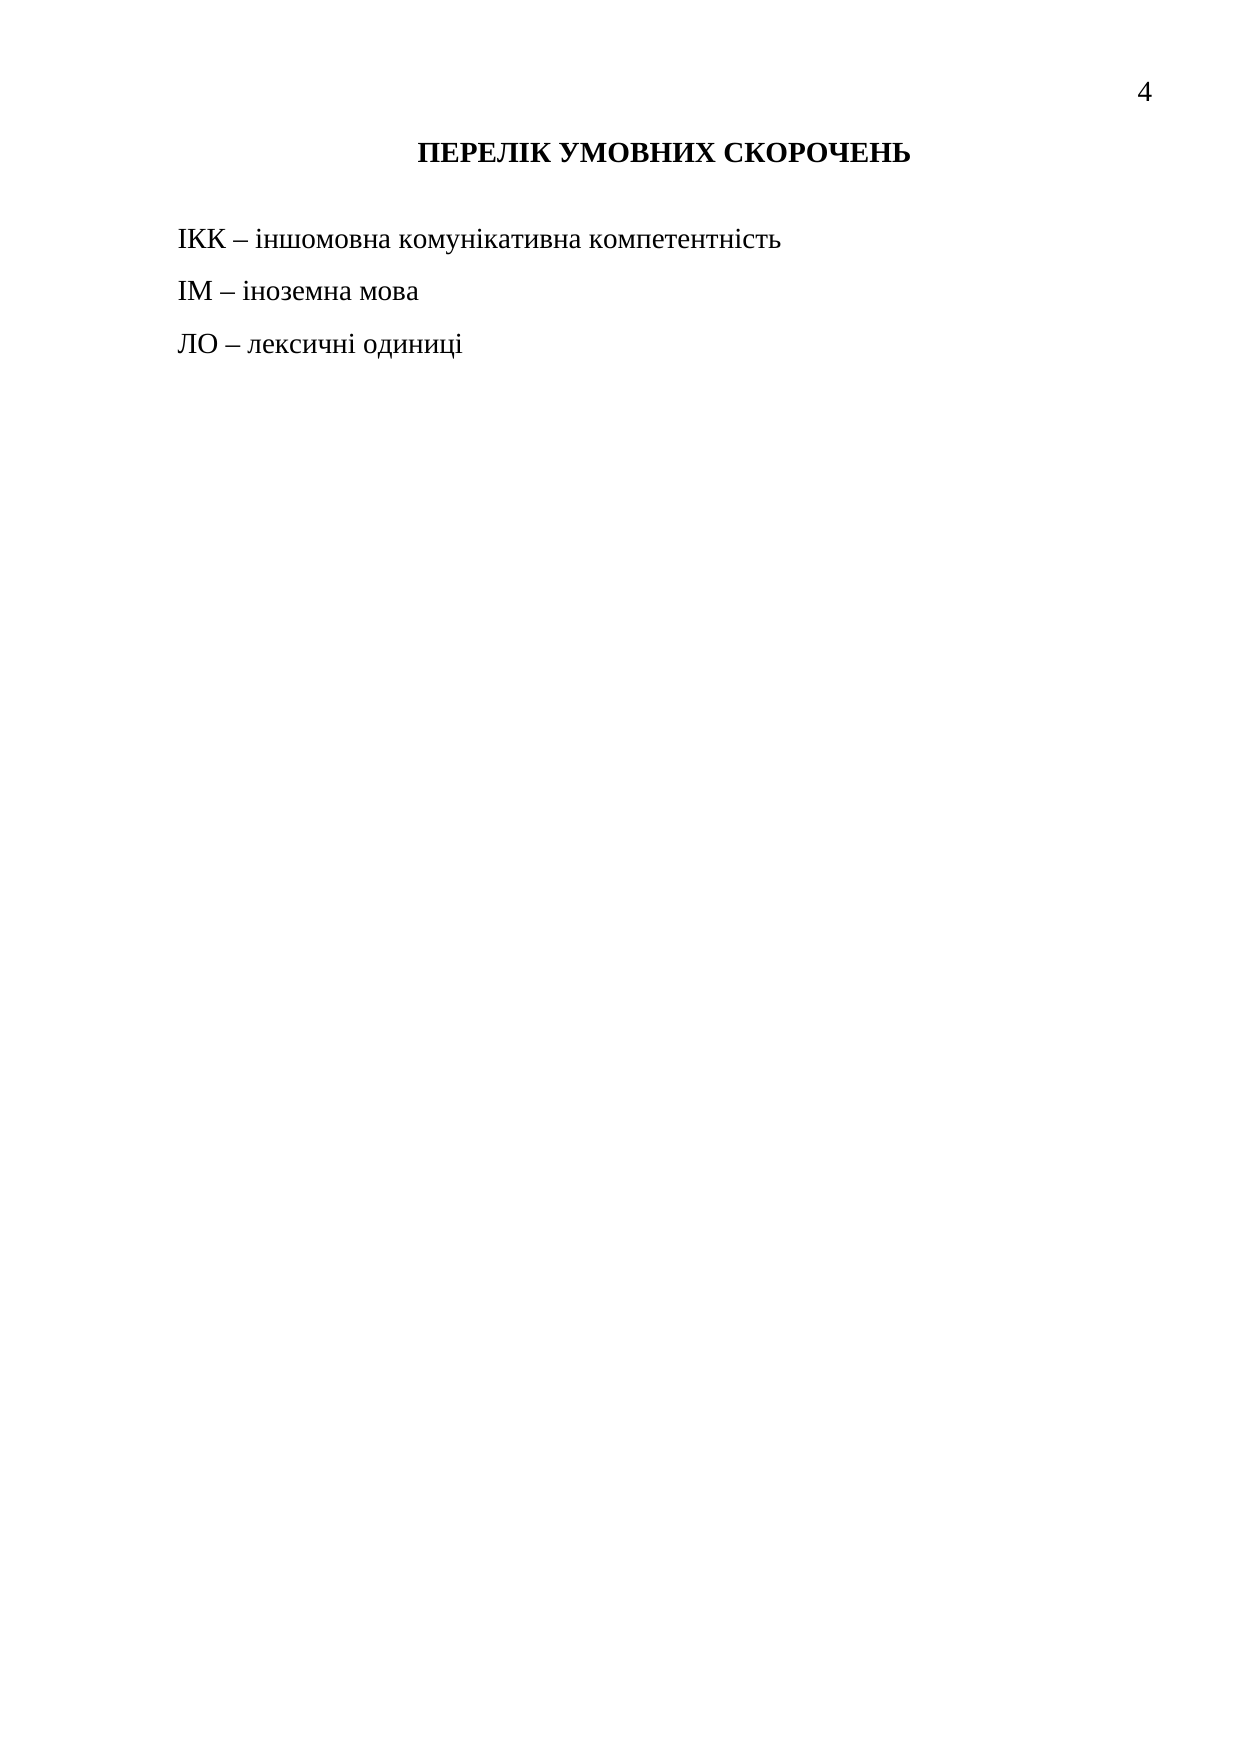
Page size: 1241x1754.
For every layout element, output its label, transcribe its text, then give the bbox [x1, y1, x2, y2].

text ІМ – іноземна мова [177, 273, 1152, 307]
text ІКК – іншомовна комунікативна компетентність [177, 221, 1152, 254]
subtitle ПЕРЕЛІК УМОВНИХ СКОРОЧЕНЬ [177, 135, 1152, 169]
text ЛО – лексичні одиниці [177, 326, 1152, 360]
